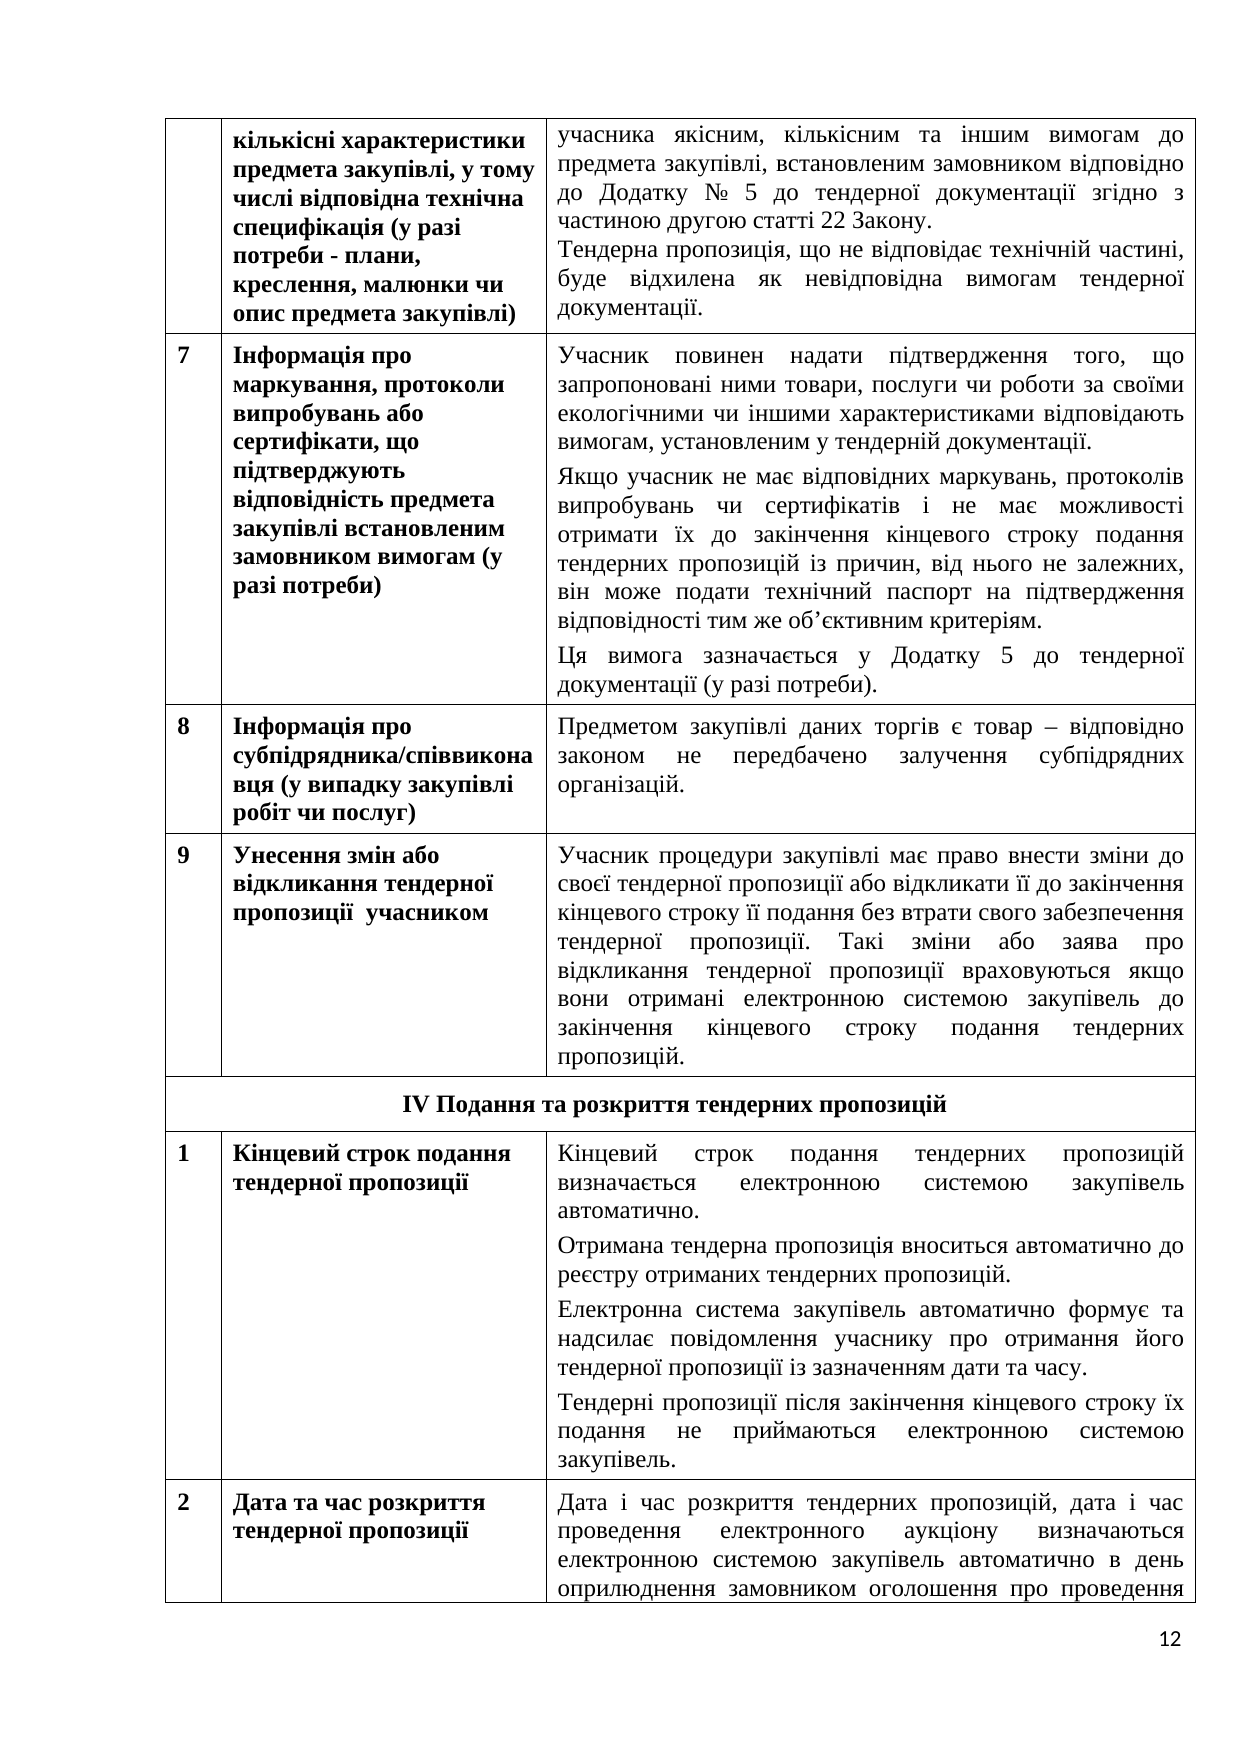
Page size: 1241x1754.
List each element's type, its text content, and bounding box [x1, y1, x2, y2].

table_cell Учасник повинен надати підтвердження того, що запропоновані ними товари, послуги чи роботи за своїми екологічними чи іншими характеристиками відповідають вимогам, установленим у тендерній документації. Якщо учасник не має відповідних маркувань, протоколів випробувань чи сертифікатів і не має можливості отримати їх до закінчення кінцевого строку подання тендерних пропозицій із причин, від нього не залежних, він може подати технічний паспорт на підтвердження відповідності тим же об’єктивним критеріям. Ця вимога зазначається у Додатку 5 до тендерної документації (у разі потреби). [547, 334, 1195, 704]
table_cell ІV Подання та розкриття тендерних пропозицій [166, 1077, 1195, 1131]
table_cell 8 [166, 705, 221, 832]
table_cell Предметом закупівлі даних торгів є товар – відповідно законом не передбачено залучення субпідрядних організацій. [547, 705, 1195, 832]
table_cell Учасник процедури закупівлі має право внести зміни до своєї тендерної пропозиції або відкликати її до закінчення кінцевого строку її подання без втрати свого забезпечення тендерної пропозиції. Такі зміни або заява про відкликання тендерної пропозиції враховуються якщо вони отримані електронною системою закупівель до закінчення кінцевого строку подання тендерних пропозицій. [547, 834, 1195, 1076]
table_cell 9 [166, 834, 221, 1076]
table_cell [222, 1480, 546, 1602]
table_cell Кінцевий строк подання тендерної пропозиції [222, 1132, 546, 1479]
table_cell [222, 119, 546, 333]
table_cell 7 [166, 334, 221, 704]
table_cell 2 [166, 1480, 221, 1602]
table_cell Унесення змін або відкликання тендерної пропозиції учасником [222, 834, 546, 1076]
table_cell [547, 1480, 1195, 1602]
table_cell Інформація про субпідрядника/співвиконавця (у випадку закупівлі робіт чи послуг) [222, 705, 546, 832]
table_cell 6 [166, 119, 221, 333]
table_cell Інформація про маркування, протоколи випробувань або сертифікати, що підтверджують відповідність предмета закупівлі встановленим замовником вимогам (у разі потреби) [222, 334, 546, 704]
table_cell 1 [166, 1132, 221, 1479]
table_cell Кінцевий строк подання тендерних пропозицій визначається електронною системою закупівель автоматично. Отримана тендерна пропозиція вноситься автоматично до реєстру отриманих тендерних пропозицій. Електронна система закупівель автоматично формує та надсилає повідомлення учаснику про отримання його тендерної пропозиції із зазначенням дати та часу. Тендерні пропозиції після закінчення кінцевого строку їх подання не приймаються електронною системою закупівель. [547, 1132, 1195, 1479]
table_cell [547, 119, 1195, 333]
